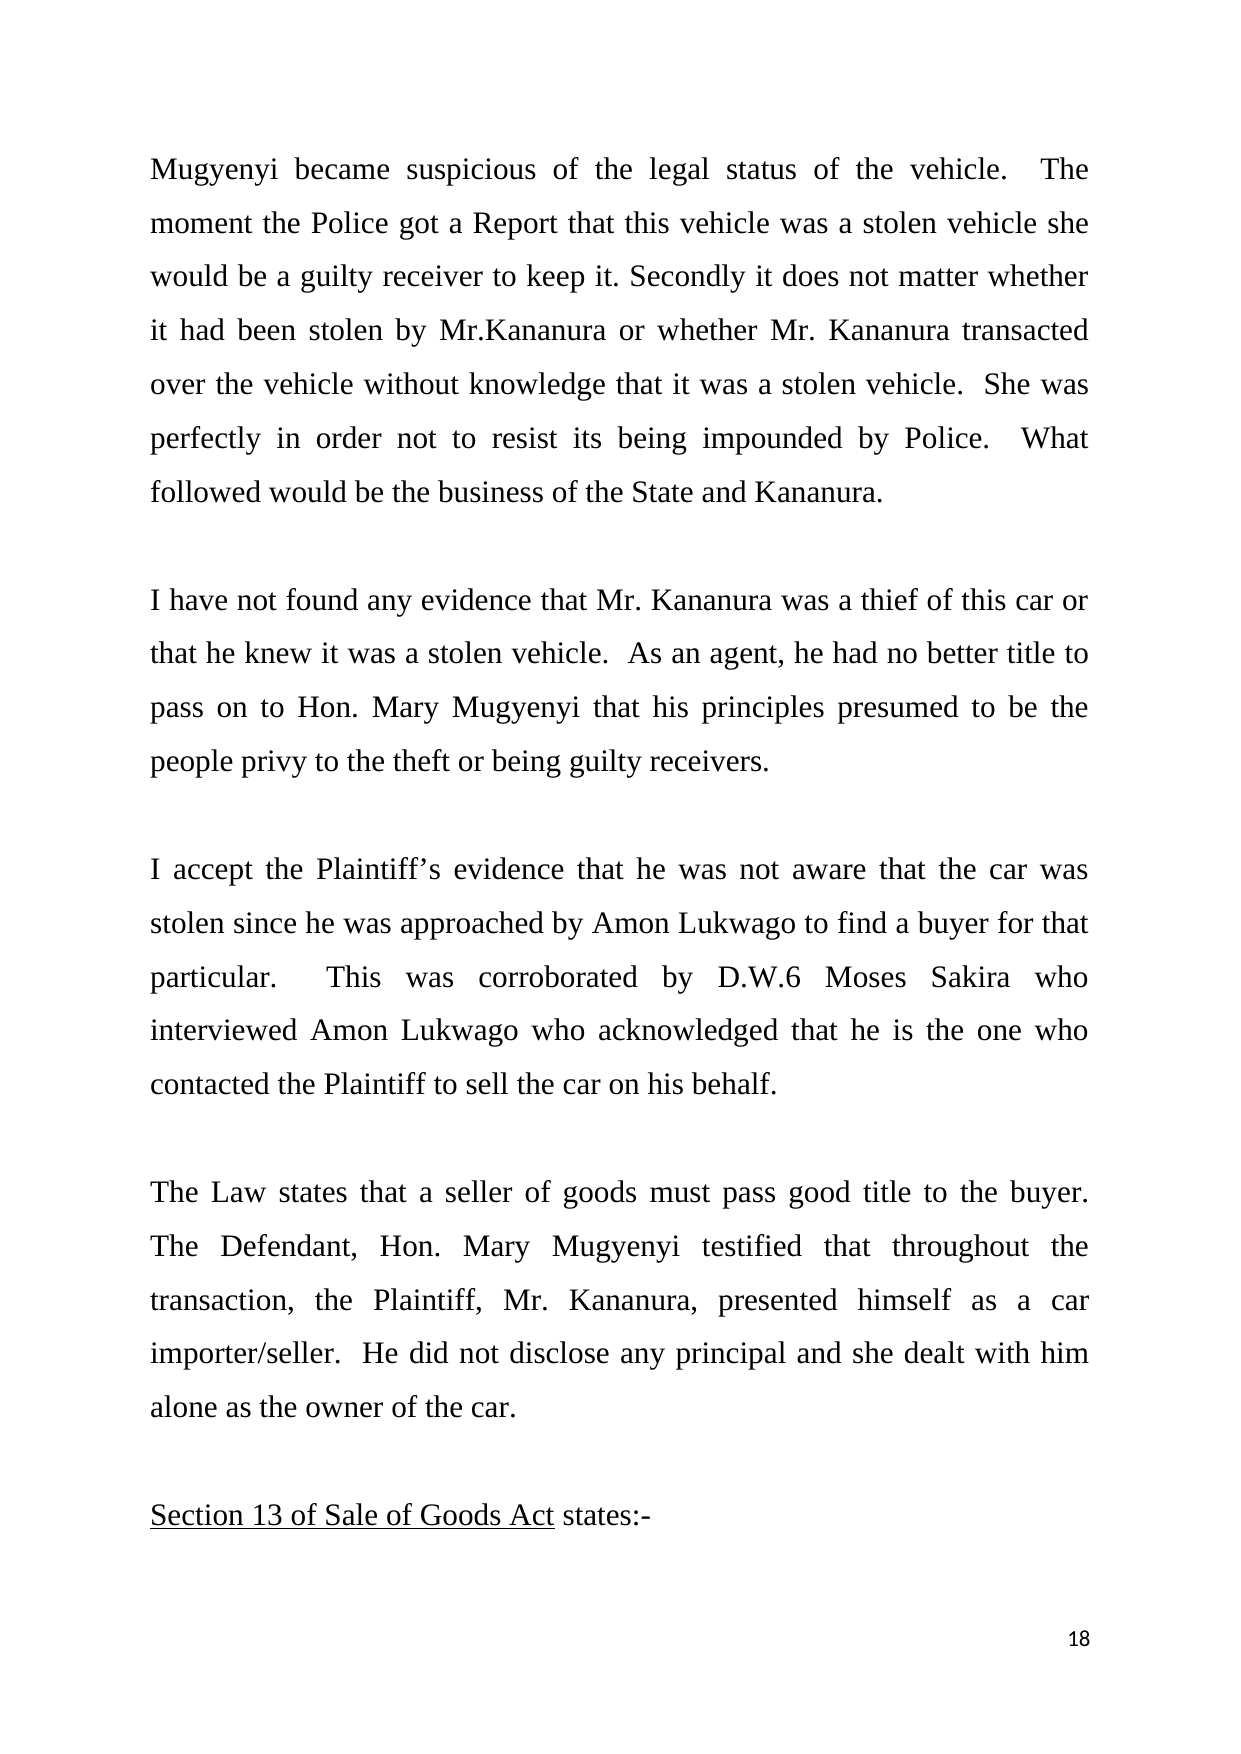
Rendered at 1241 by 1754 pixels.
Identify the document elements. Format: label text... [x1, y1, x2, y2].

text I have not found any evidence that Mr. Kananura was a thief of this car or that he knew it was a stolen vehicle. As an agent, he had no better title to pass on to Hon. Mary Mugyenyi that his principles presumed to be the people privy to the theft or being guilty receivers. [150, 581, 1090, 778]
text Section 13 of Sale of Goods Act states:- [150, 1496, 1090, 1532]
text I accept the Plaintiff’s evidence that he was not aware that the car was stolen since he was approached by Amon Lukwago to find a buyer for that particular. This was corroborated by D.W.6 Moses Sakira who interviewed Amon Lukwago who acknowledged that he is the one who contacted the Plaintiff to sell the car on his behalf. [150, 850, 1090, 1101]
text The Law states that a seller of goods must pass good title to the buyer. The Defendant, Hon. Mary Mugyenyi testified that throughout the transaction, the Plaintiff, Mr. Kananura, presented himself as a car importer/seller. He did not disclose any principal and she dealt with him alone as the owner of the car. [150, 1173, 1090, 1424]
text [150, 150, 1090, 509]
